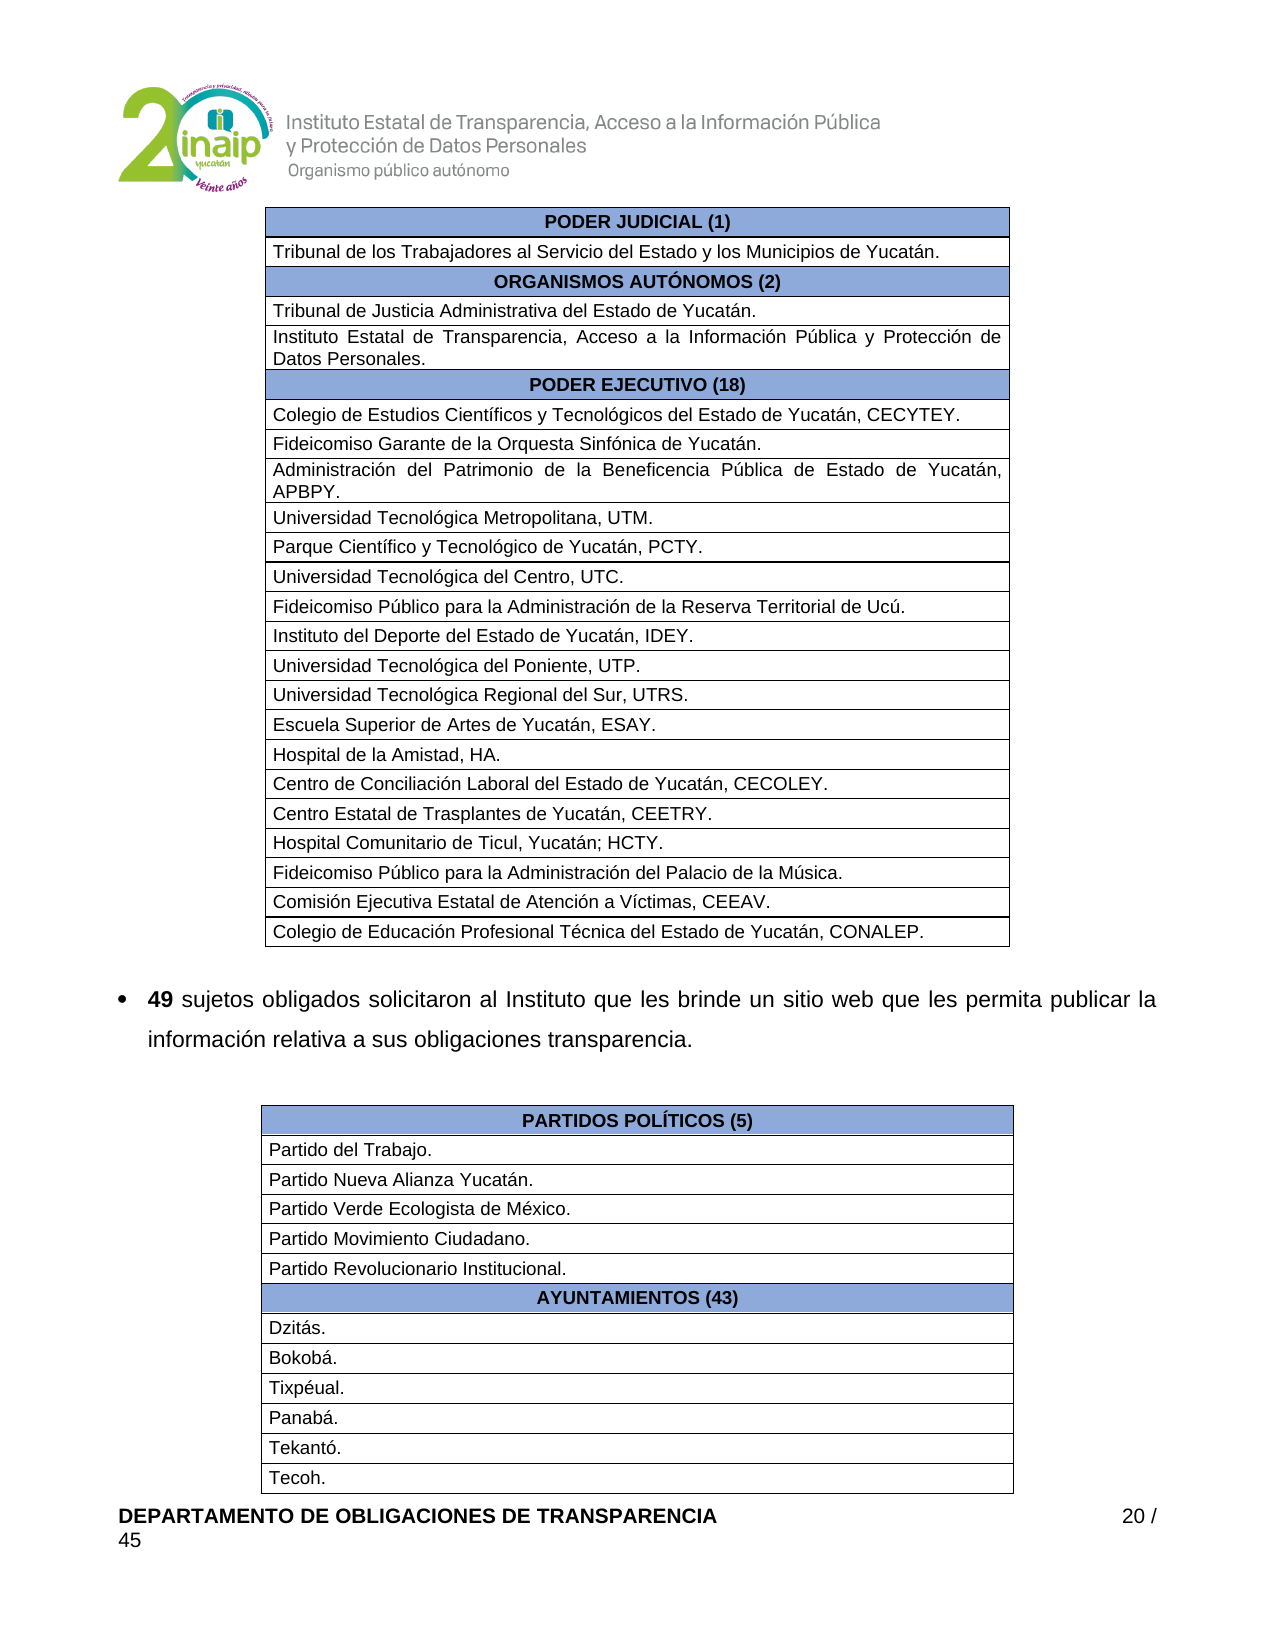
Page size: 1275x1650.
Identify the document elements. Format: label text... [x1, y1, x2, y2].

table_cell Fideicomiso Público para la Administración de la Reserva Territorial de Ucú. [266, 592, 1009, 621]
table_cell Tecoh. [262, 1464, 1013, 1492]
table_cell Tribunal de los Trabajadores al Servicio del Estado y los Municipios de Yucatán. [266, 238, 1009, 266]
table_cell Administración del Patrimonio de la Beneficencia Pública de Estado de Yucatán, APBPY. [266, 459, 1009, 502]
table_cell ORGANISMOS AUTÓNOMOS (2) [266, 267, 1009, 296]
table_cell Colegio de Educación Profesional Técnica del Estado de Yucatán, CONALEP. [266, 918, 1009, 946]
table_cell Dzitás. [262, 1314, 1013, 1342]
table_cell PODER EJECUTIVO (18) [266, 370, 1009, 399]
table_cell Escuela Superior de Artes de Yucatán, ESAY. [266, 710, 1009, 739]
table_cell Universidad Tecnológica del Poniente, UTP. [266, 651, 1009, 680]
table_cell Universidad Tecnológica Metropolitana, UTM. [266, 503, 1009, 532]
table_cell Centro de Conciliación Laboral del Estado de Yucatán, CECOLEY. [266, 770, 1009, 798]
table_cell Comisión Ejecutiva Estatal de Atención a Víctimas, CEEAV. [266, 888, 1009, 916]
table_cell Bokobá. [262, 1344, 1013, 1372]
table_cell Tribunal de Justicia Administrativa del Estado de Yucatán. [266, 297, 1009, 325]
table_cell Partido del Trabajo. [262, 1136, 1013, 1164]
table_cell Colegio de Estudios Científicos y Tecnológicos del Estado de Yucatán, CECYTEY. [266, 400, 1009, 428]
table_cell Partido Movimiento Ciudadano. [262, 1224, 1013, 1253]
table_cell Panabá. [262, 1404, 1013, 1432]
table_cell Fideicomiso Público para la Administración del Palacio de la Música. [266, 858, 1009, 887]
table_cell Parque Científico y Tecnológico de Yucatán, PCTY. [266, 533, 1009, 561]
list 49 sujetos obligados solicitaron al Instituto que les brinde un sitio web que les permita publicar la información relativa a sus obligaciones transparencia. [118, 986, 1157, 1052]
table_cell Partido Verde Ecologista de México. [262, 1195, 1013, 1223]
table_cell AYUNTAMIENTOS (43) [262, 1284, 1013, 1312]
table_cell Universidad Tecnológica Regional del Sur, UTRS. [266, 681, 1009, 709]
table_cell Tixpéual. [262, 1374, 1013, 1402]
table_cell Partido Nueva Alianza Yucatán. [262, 1165, 1013, 1194]
picture [118, 73, 885, 192]
table_cell PODER JUDICIAL (1) [266, 208, 1009, 236]
table_cell Instituto Estatal de Transparencia, Acceso a la Información Pública y Protección de Datos Personales. [266, 326, 1009, 369]
table_cell Universidad Tecnológica del Centro, UTC. [266, 563, 1009, 591]
table_header PARTIDOS POLÍTICOS (5) [262, 1106, 1013, 1134]
table_cell Instituto del Deporte del Estado de Yucatán, IDEY. [266, 622, 1009, 650]
table_cell Hospital de la Amistad, HA. [266, 740, 1009, 768]
table_cell Fideicomiso Garante de la Orquesta Sinfónica de Yucatán. [266, 430, 1009, 458]
table_cell Tekantó. [262, 1434, 1013, 1462]
table_cell Hospital Comunitario de Ticul, Yucatán; HCTY. [266, 829, 1009, 857]
table_cell Partido Revolucionario Institucional. [262, 1254, 1013, 1282]
table_cell Centro Estatal de Trasplantes de Yucatán, CEETRY. [266, 799, 1009, 828]
